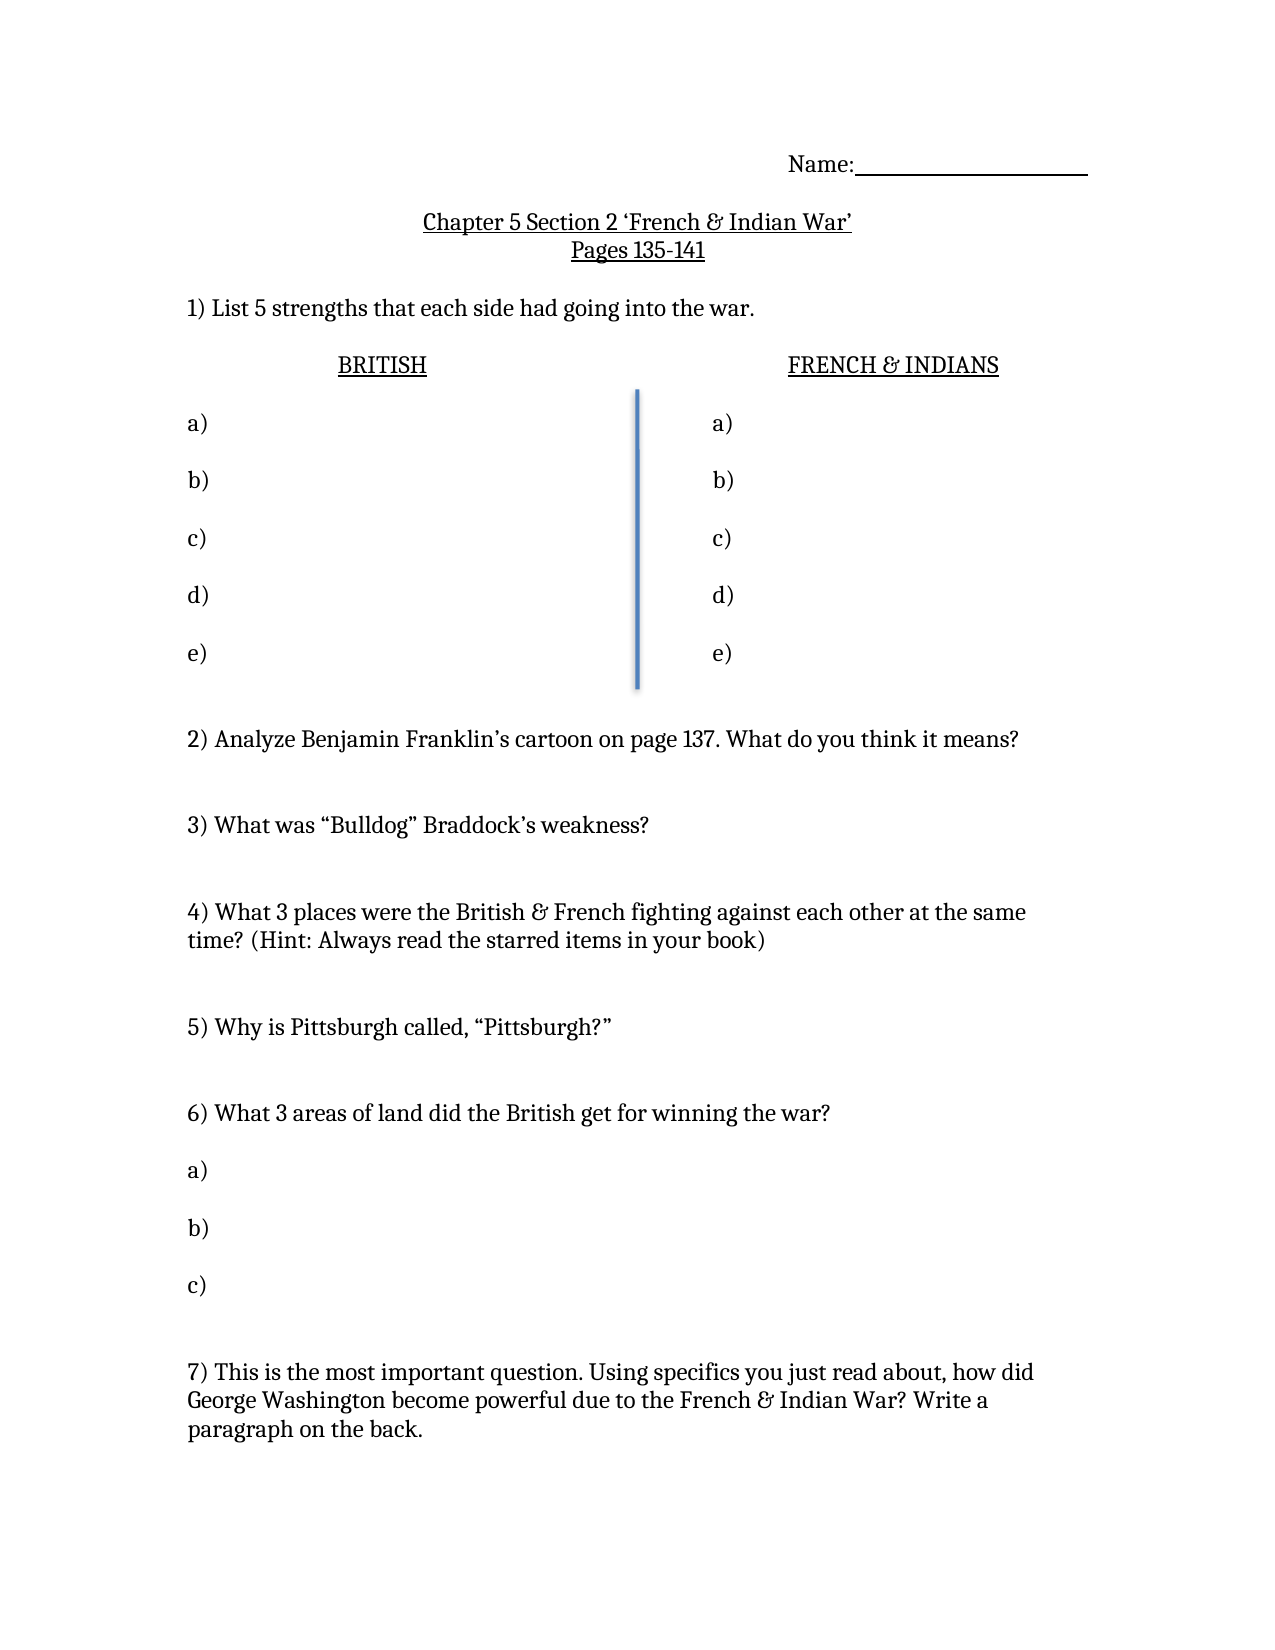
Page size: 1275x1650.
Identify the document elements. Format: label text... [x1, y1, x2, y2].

text e) e) [187, 639, 1087, 667]
text b) b) [187, 466, 1087, 495]
text 5) Why is Pittsburgh called, “Pittsburgh?” [187, 1012, 1087, 1041]
text a) [187, 1156, 1087, 1185]
text b) [187, 1214, 1087, 1242]
text BRITISH FRENCH & INDIANS [187, 351, 1087, 380]
text 3) What was “Bulldog” Braddock’s weakness? [187, 811, 1087, 840]
text c) c) [187, 524, 1087, 552]
text Pages 135-141 [187, 236, 1087, 265]
text Name: [187, 150, 1087, 179]
text 1) List 5 strengths that each side had going into the war. [187, 294, 1087, 322]
text 6) What 3 areas of land did the British get for winning the war? [187, 1099, 1087, 1127]
text a) a) [187, 409, 1087, 437]
text d) d) [187, 581, 1087, 610]
text 7) This is the most important question. Using specifics you just read about, how did George Washington become powerful due to the French & Indian War? Write a paragraph on the back. [187, 1357, 1087, 1444]
text c) [187, 1271, 1087, 1300]
text 4) What 3 places were the British & French fighting against each other at the same time? (Hint: Always read the starred items in your book) [187, 897, 1087, 955]
text Chapter 5 Section 2 ‘French & Indian War’ [187, 207, 1087, 236]
text 2) Analyze Benjamin Franklin’s cartoon on page 137. What do you think it means? [187, 725, 1087, 754]
